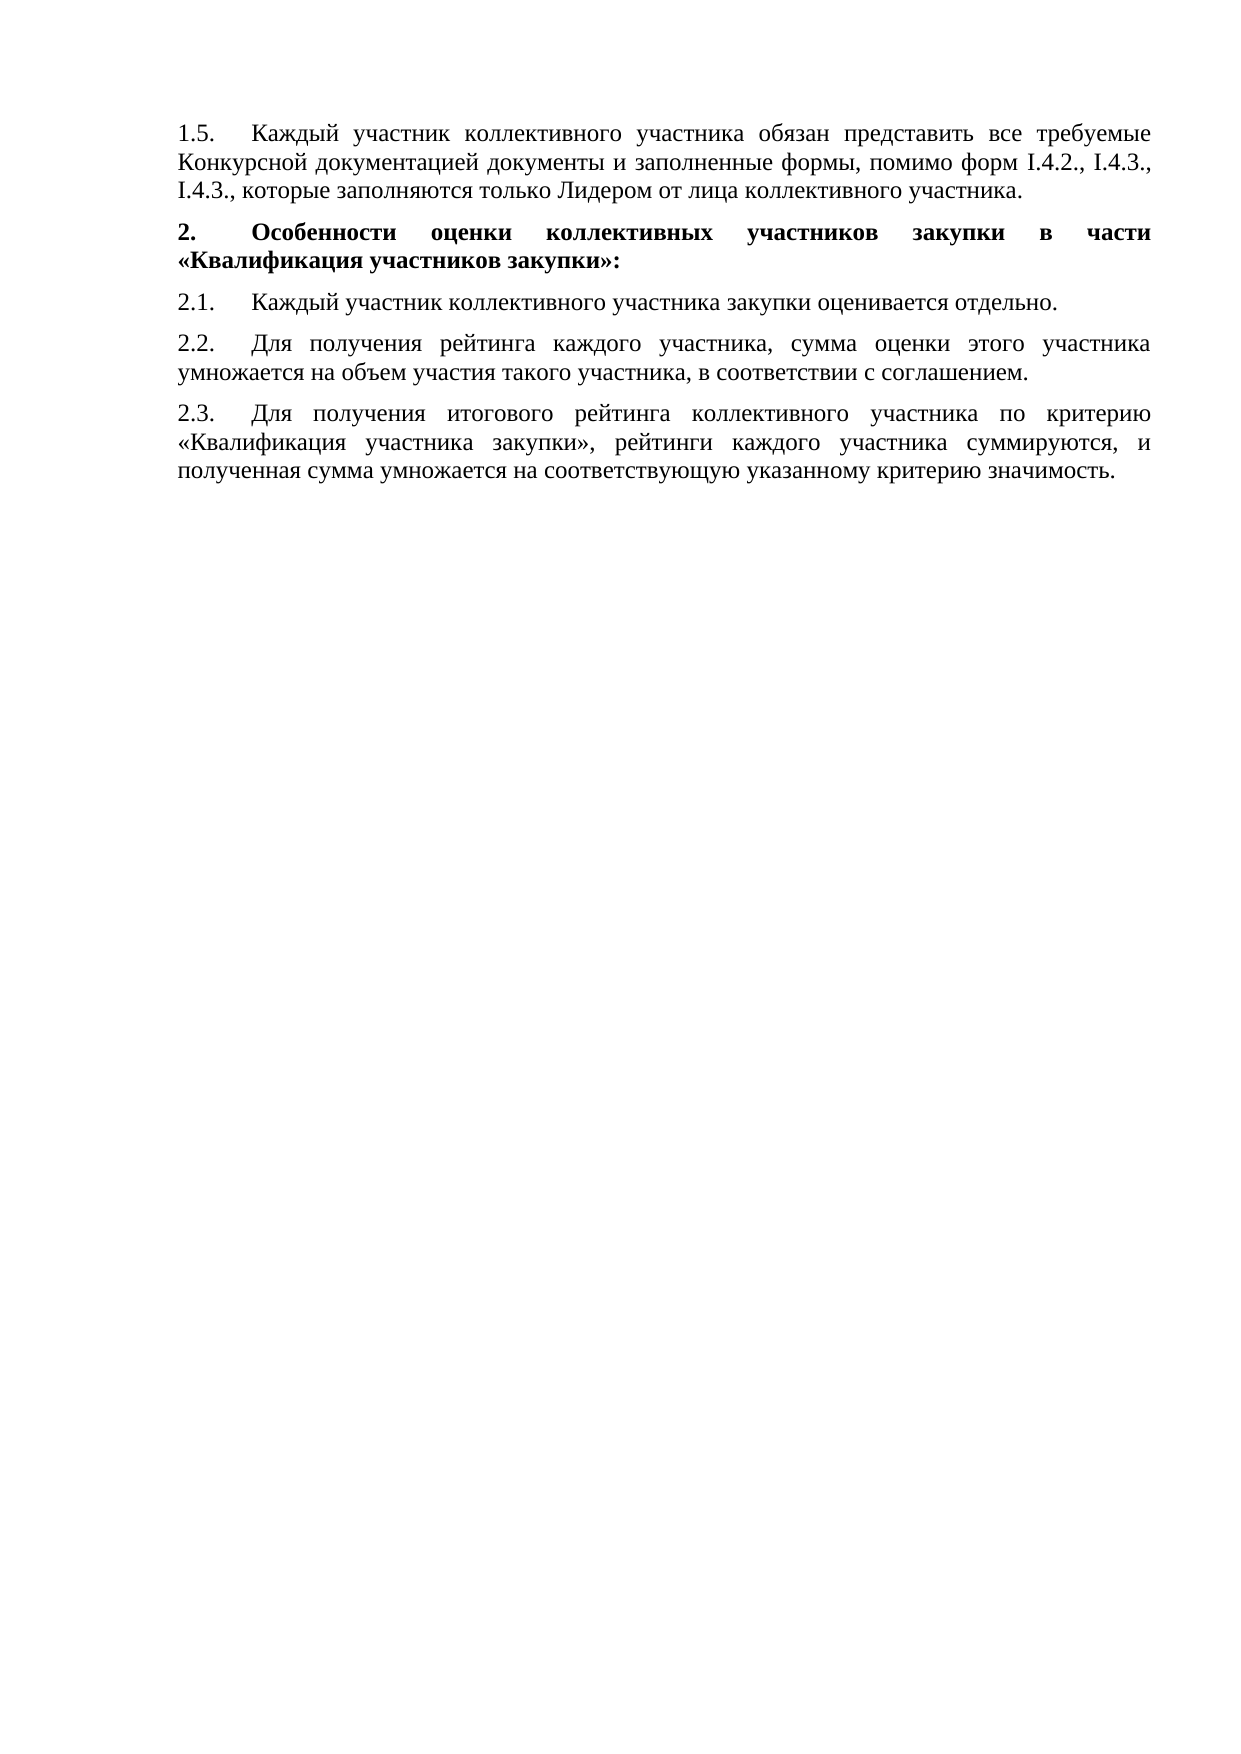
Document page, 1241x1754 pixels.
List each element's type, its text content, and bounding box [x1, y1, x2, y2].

text 2.1. Каждый участник коллективного участника закупки оценивается отдельно. [177, 287, 1152, 316]
text 2. Особенности оценки коллективных участников закупки в части «Квалификация участников закупки»: [177, 217, 1152, 274]
text 2.2. Для получения рейтинга каждого участника, сумма оценки этого участника умножается на объем участия такого участника, в соответствии с соглашением. [177, 328, 1152, 386]
text 1.5. Каждый участник коллективного участника обязан представить все требуемые Конкурсной документацией документы и заполненные формы, помимо форм I.4.2., I.4.3., I.4.3., которые заполняются только Лидером от лица коллективного участника. [177, 118, 1152, 204]
text 2.3. Для получения итогового рейтинга коллективного участника по критерию «Квалификация участника закупки», рейтинги каждого участника суммируются, и полученная сумма умножается на соответствующую указанному критерию значимость. [177, 398, 1152, 484]
